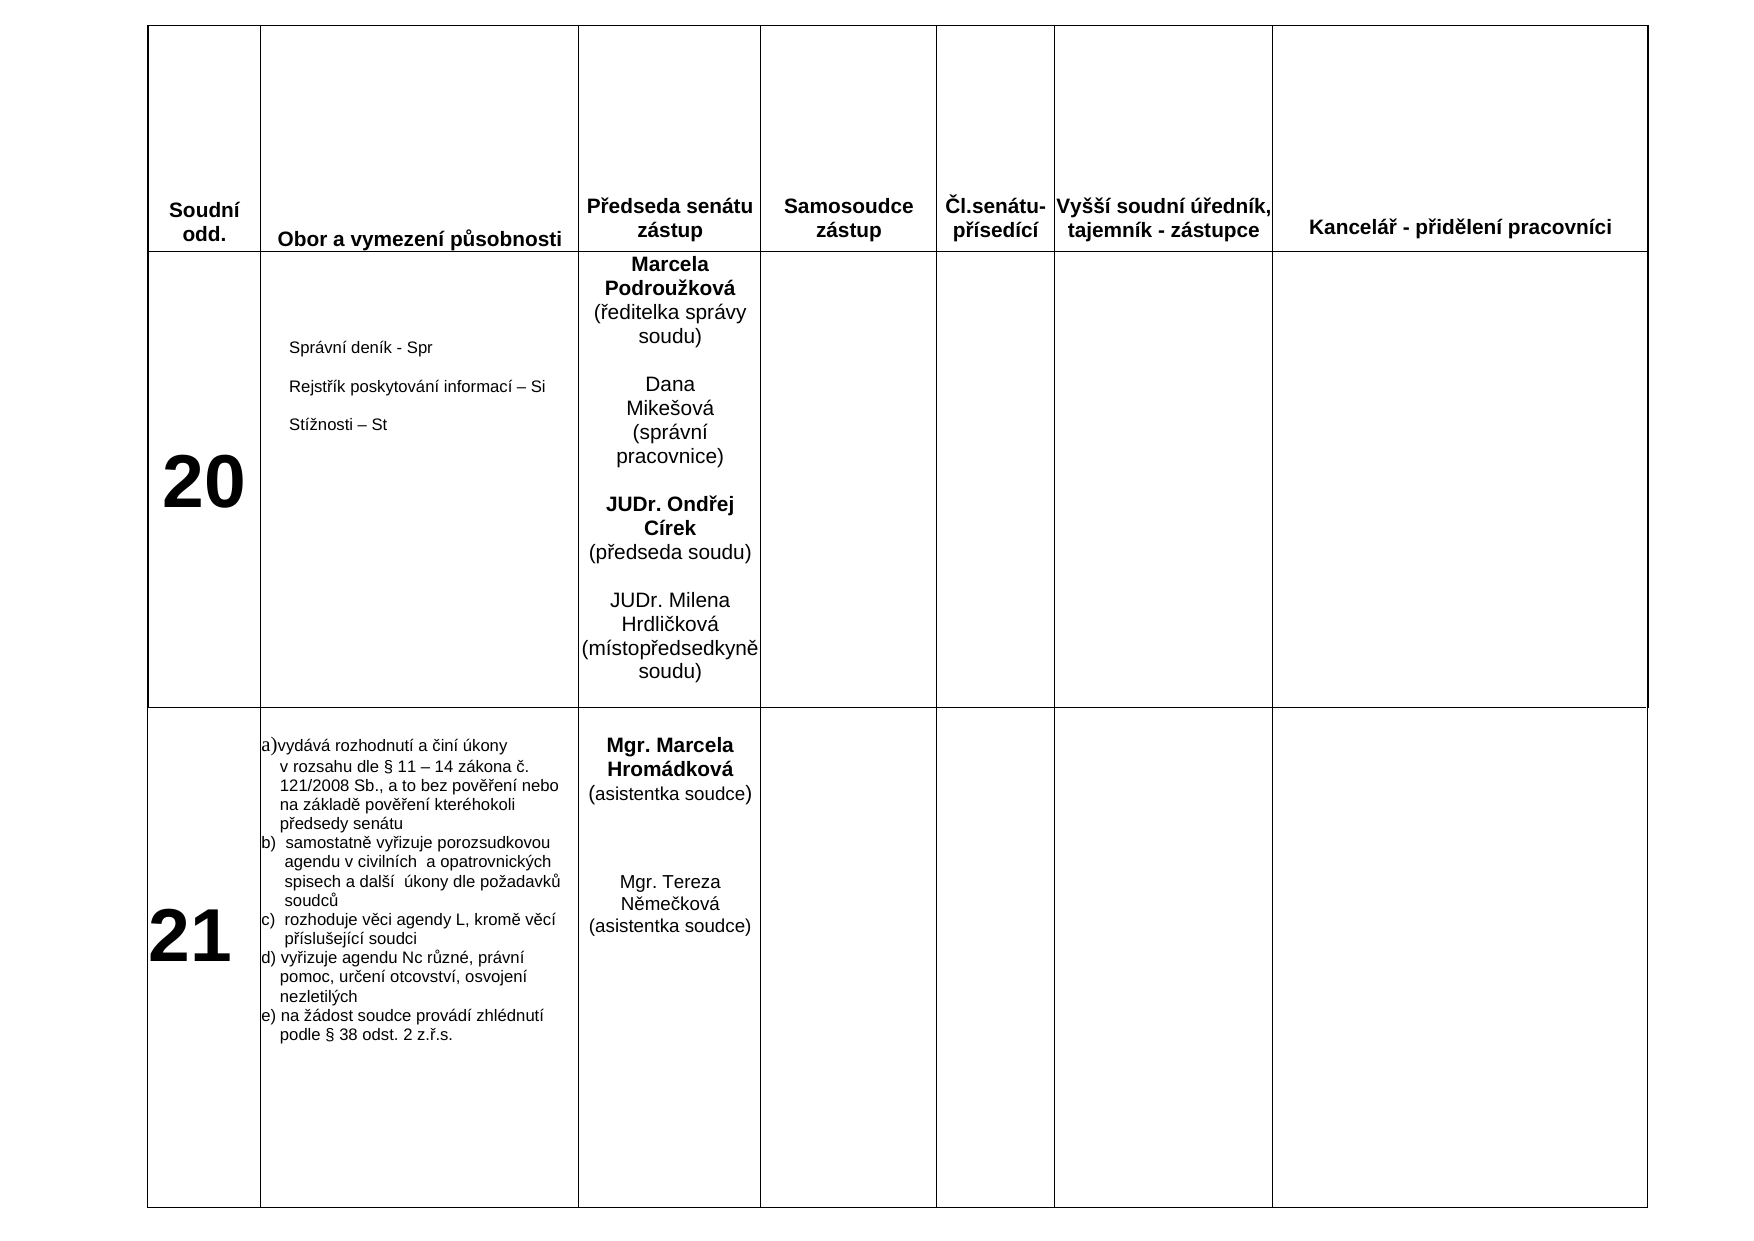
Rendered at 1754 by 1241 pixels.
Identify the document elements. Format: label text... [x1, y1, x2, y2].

table_cell [937, 708, 1054, 1207]
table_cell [937, 26, 1054, 251]
table_cell Správní deník - Spr Rejstřík poskytování informací – Si Stížnosti – St [261, 252, 578, 707]
table_cell 21 [148, 708, 260, 1207]
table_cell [1273, 26, 1647, 251]
table_cell 20 [149, 252, 260, 707]
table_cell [1055, 26, 1272, 251]
table_cell Samosoudce zástup [761, 26, 936, 251]
table_cell [1273, 707, 1647, 1207]
table_cell [937, 252, 1054, 707]
table_cell [1055, 708, 1272, 1207]
table_cell [1055, 252, 1272, 707]
table_cell [1273, 252, 1647, 707]
table_cell a)vydává rozhodnutí a činí úkony v rozsahu dle § 11 – 14 zákona č. 121/2008 Sb., a to bez pověření nebo na základě pověření kteréhokoli předsedy senátu b) samostatně vyřizuje porozsudkovou agendu v civilních a opatrovnických spisech a další úkony dle požadavků soudců c) rozhoduje věci agendy L, kromě věcí příslušející soudci d) vyřizuje agendu Nc různé, právní pomoc, určení otcovství, osvojení nezletilých e) na žádost soudce provádí zhlédnutí podle § 38 odst. 2 z.ř.s. [261, 708, 578, 1207]
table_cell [261, 26, 578, 251]
table_cell Mgr. Marcela Hromádková (asistentka soudce) Mgr. Tereza Němečková (asistentka soudce) [579, 708, 760, 1207]
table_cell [579, 26, 760, 251]
table_cell [761, 708, 936, 1207]
table_cell 19 Soudní odd. [149, 26, 260, 251]
table_cell [761, 252, 936, 707]
table_cell (ředitelka správy soudu) Dana Mikešová (správní pracovnice) JUDr. Ondřej Círek (předseda soudu) JUDr. Milena Hrdličková (místopředsedkyně soudu) [579, 252, 760, 707]
